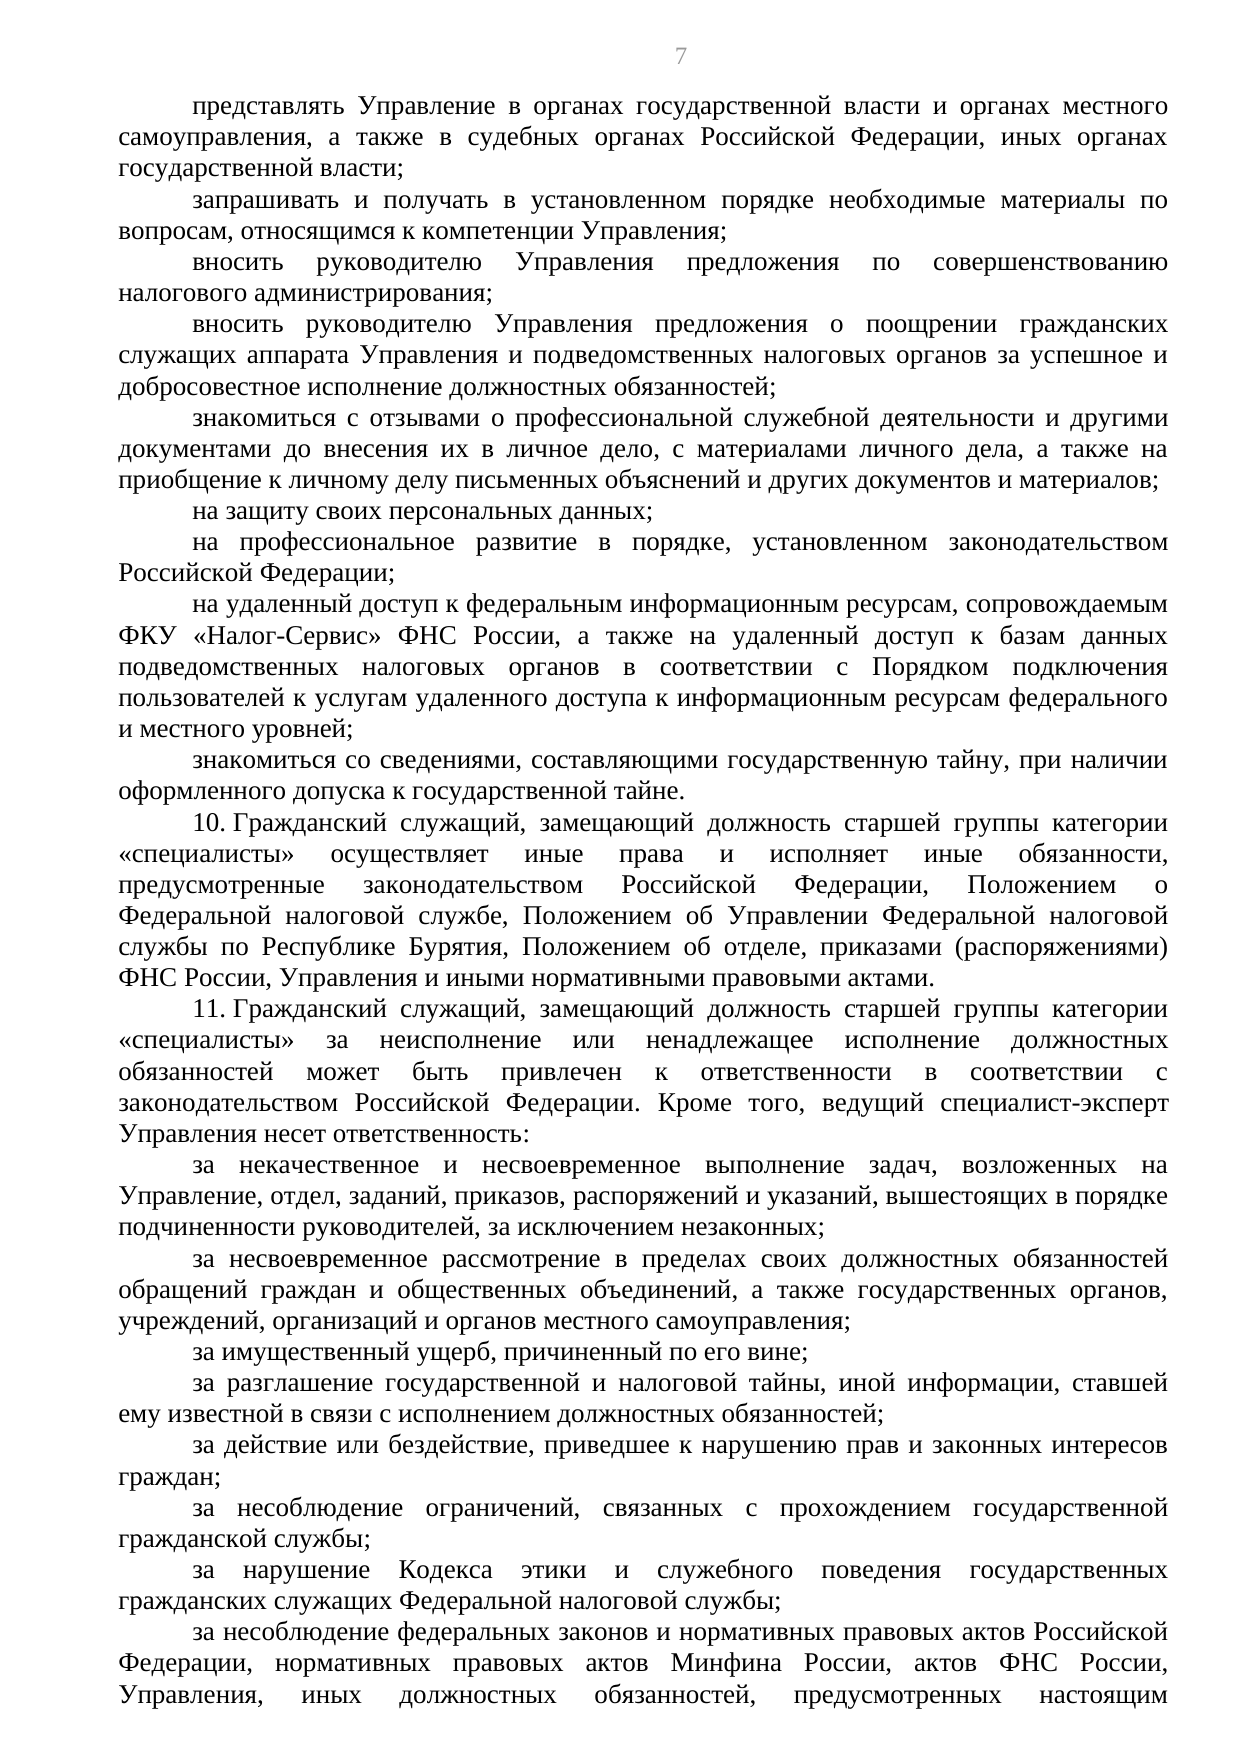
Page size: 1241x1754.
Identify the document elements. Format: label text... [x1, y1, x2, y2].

text за несоблюдение ограничений, связанных с прохождением государственной гражданской службы; [118, 1491, 1169, 1553]
text за действие или бездействие, приведшее к нарушению прав и законных интересов граждан; [118, 1428, 1169, 1491]
text вносить руководителю Управления предложения о поощрении гражданских служащих аппарата Управления и подведомственных налоговых органов за успешное и добросовестное исполнение должностных обязанностей; [118, 307, 1169, 401]
text 11. Гражданский служащий, замещающий должность старшей группы категории «специалисты» за неисполнение или ненадлежащее исполнение должностных обязанностей может быть привлечен к ответственности в соответствии с законодательством Российской Федерации. Кроме того, ведущий специалист-эксперт Управления несет ответственность: [118, 992, 1169, 1148]
text за некачественное и несвоевременное выполнение задач, возложенных на Управление, отдел, заданий, приказов, распоряжений и указаний, вышестоящих в порядке подчиненности руководителей, за исключением незаконных; [118, 1148, 1169, 1242]
text за имущественный ущерб, причиненный по его вине; [118, 1335, 1169, 1366]
text представлять Управление в органах государственной власти и органах местного самоуправления, а также в судебных органах Российской Федерации, иных органах государственной власти; [118, 89, 1169, 183]
text запрашивать и получать в установленном порядке необходимые материалы по вопросам, относящимся к компетенции Управления; [118, 183, 1169, 245]
text 10. Гражданский служащий, замещающий должность старшей группы категории «специалисты» осуществляет иные права и исполняет иные обязанности, предусмотренные законодательством Российской Федерации, Положением о Федеральной налоговой службе, Положением об Управлении Федеральной налоговой службы по Республике Бурятия, Положением об отделе, приказами (распоряжениями) ФНС России, Управления и иными нормативными правовыми актами. [118, 806, 1169, 992]
text за разглашение государственной и налоговой тайны, иной информации, ставшей ему известной в связи с исполнением должностных обязанностей; [118, 1366, 1169, 1428]
text знакомиться с отзывами о профессиональной служебной деятельности и другими документами до внесения их в личное дело, с материалами личного дела, а также на приобщение к личному делу письменных объяснений и других документов и материалов; [118, 401, 1169, 494]
text знакомиться со сведениями, составляющими государственную тайну, при наличии оформленного допуска к государственной тайне. [118, 743, 1169, 806]
text за нарушение Кодекса этики и служебного поведения государственных гражданских служащих Федеральной налоговой службы; [118, 1553, 1169, 1615]
text на удаленный доступ к федеральным информационным ресурсам, сопровождаемым ФКУ «Налог-Сервис» ФНС России, а также на удаленный доступ к базам данных подведомственных налоговых органов в соответствии с Порядком подключения пользователей к услугам удаленного доступа к информационным ресурсам федерального и местного уровней; [118, 588, 1169, 743]
text за несвоевременное рассмотрение в пределах своих должностных обязанностей обращений граждан и общественных объединений, а также государственных органов, учреждений, организаций и органов местного самоуправления; [118, 1242, 1169, 1335]
text на защиту своих персональных данных; [118, 494, 1169, 525]
text вносить руководителю Управления предложения по совершенствованию налогового администрирования; [118, 245, 1169, 307]
text на профессиональное развитие в порядке, установленном законодательством Российской Федерации; [118, 525, 1169, 588]
